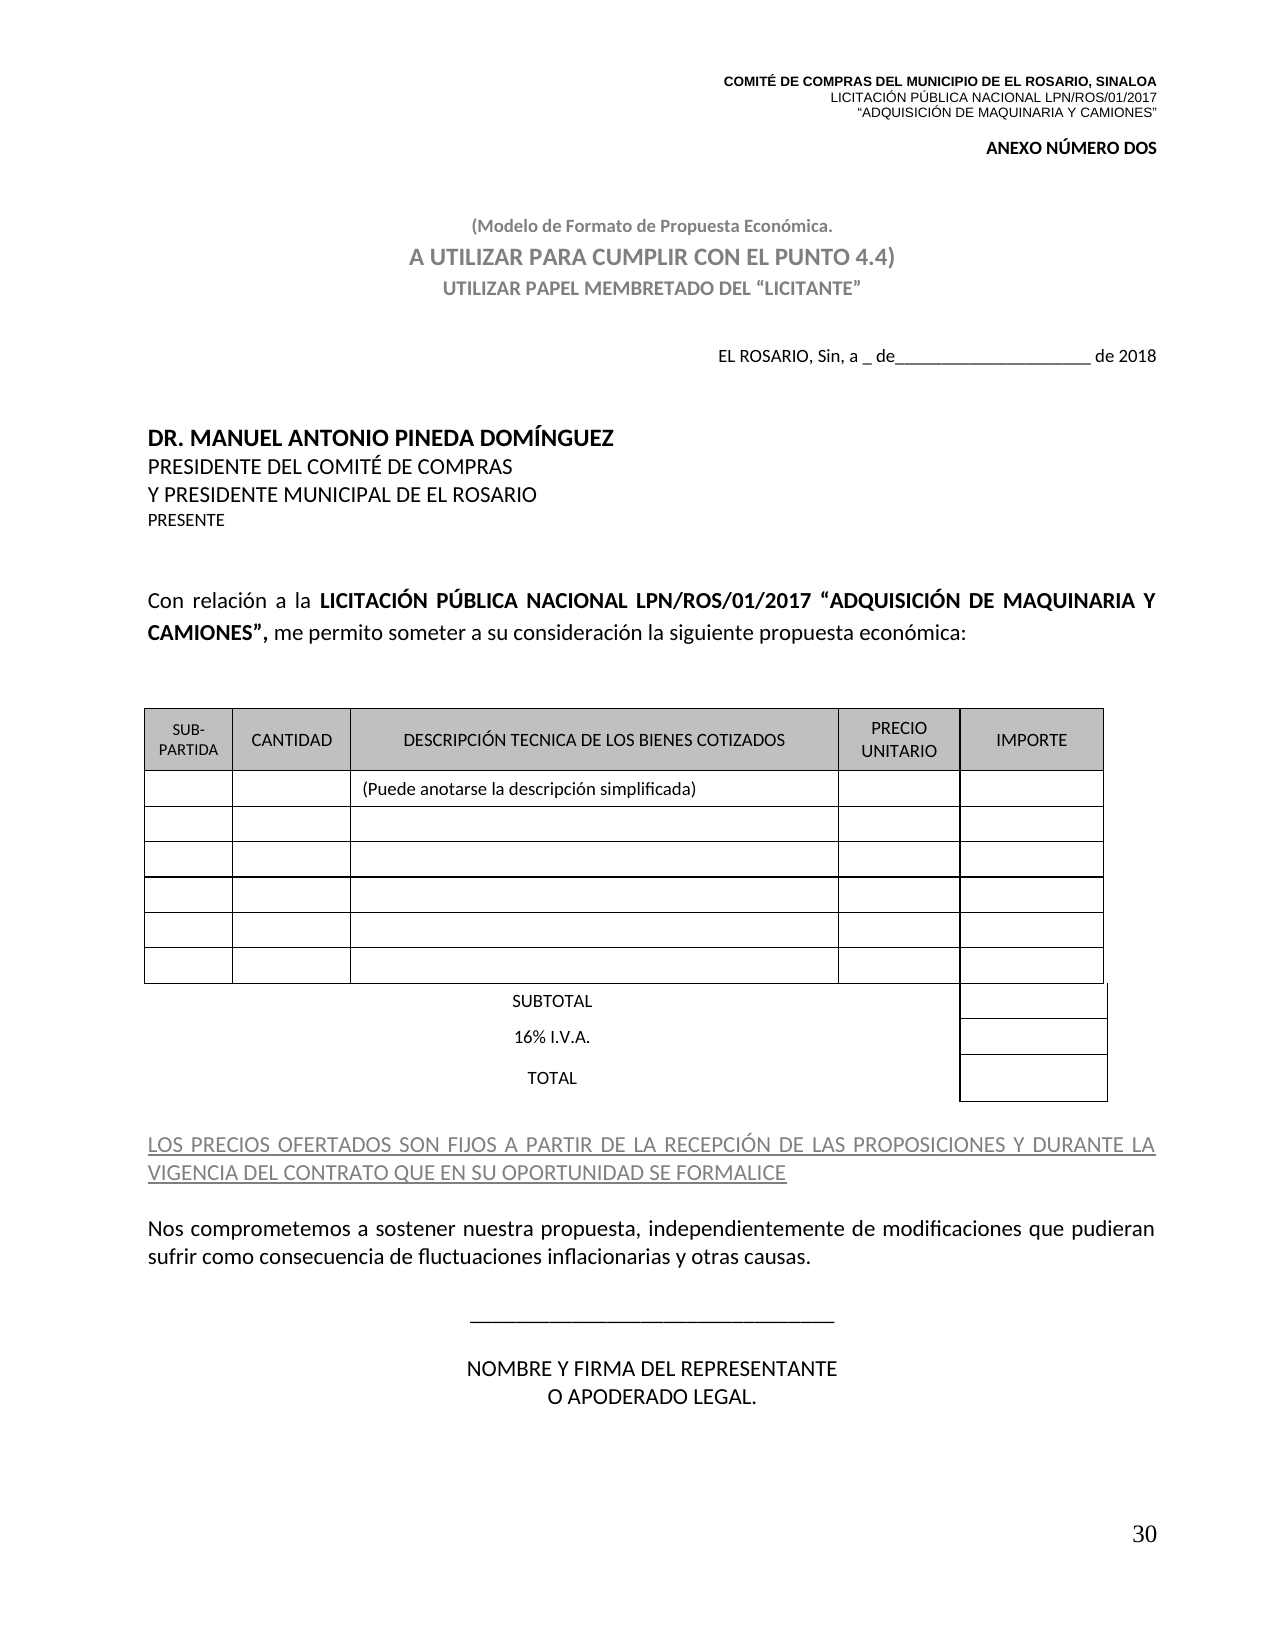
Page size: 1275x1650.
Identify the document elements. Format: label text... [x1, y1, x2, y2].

text PRESIDENTE DEL COMITÉ DE COMPRAS [148, 452, 1157, 480]
table_header IMPORTE [961, 709, 1103, 770]
table_cell [351, 878, 838, 912]
table_cell [961, 1019, 1107, 1053]
table_cell [351, 948, 838, 983]
table_header DESCRIPCIÓN TECNICA DE LOS BIENES COTIZADOS [351, 709, 838, 770]
table_cell [839, 948, 959, 983]
text NOMBRE Y FIRMA DEL REPRESENTANTE [148, 1354, 1157, 1382]
table_cell [145, 878, 232, 912]
table_header CANTIDAD [233, 709, 350, 770]
table_cell [961, 771, 1103, 806]
table_cell [233, 771, 350, 806]
table_cell [351, 807, 838, 841]
table_cell [145, 948, 232, 983]
table_cell [961, 1055, 1107, 1101]
text Nos comprometemos a sostener nuestra propuesta, independientemente de modificaciones que pudieran sufrir como consecuencia de fluctuaciones inflacionarias y otras causas. [148, 1214, 1157, 1270]
table_cell [145, 842, 232, 876]
table_cell [351, 842, 838, 876]
table_cell (Puede anotarse la descripción simplificada) [351, 771, 838, 806]
table_cell [839, 807, 959, 841]
table_cell [233, 913, 350, 947]
table_cell [839, 842, 959, 876]
table_header PRECIO UNITARIO [839, 709, 959, 770]
text A UTILIZAR PARA CUMPLIR CON EL PUNTO 4.4) [148, 241, 1157, 271]
table_header SUB-PARTIDA [145, 709, 232, 770]
text O APODERADO LEGAL. [148, 1382, 1157, 1410]
text ________________________________ [148, 1298, 1157, 1326]
text UTILIZAR PAPEL MEMBRETADO DEL “LICITANTE” [148, 276, 1157, 301]
table_cell [233, 948, 350, 983]
text PRESENTE [148, 508, 1157, 531]
table_cell [233, 842, 350, 876]
table_cell [961, 948, 1103, 983]
table_cell [145, 771, 232, 806]
table_cell [145, 913, 232, 947]
table_cell 16% I.V.A. [144, 1018, 959, 1053]
text EL ROSARIO, Sin, a _ de_____________________ de 2018 [148, 344, 1157, 367]
table_cell [351, 913, 838, 947]
table_cell [839, 913, 959, 947]
text (Modelo de Formato de Propuesta Económica. [148, 214, 1157, 237]
table_cell [961, 842, 1103, 876]
text LOS PRECIOS OFERTADOS SON FIJOS A PARTIR DE LA RECEPCIÓN DE LAS PROPOSICIONES Y DURANTE LA VIGENCIA DEL CONTRATO QUE EN SU OPORTUNIDAD SE FORMALICE [148, 1130, 1157, 1186]
table_cell [233, 878, 350, 912]
table_cell [961, 913, 1103, 947]
text Con relación a la LICITACIÓN PÚBLICA NACIONAL LPN/ROS/01/2017 “ADQUISICIÓN DE MAQUINARIA Y CAMIONES”, me permito someter a su consideración la siguiente propuesta económica: [148, 586, 1157, 646]
table_cell [145, 807, 232, 841]
table_cell SUBTOTAL [144, 984, 959, 1018]
text ANEXO NÚMERO DOS [148, 136, 1157, 159]
table_cell [961, 983, 1107, 1018]
table_cell [839, 771, 959, 806]
table_cell [233, 807, 350, 841]
table_cell [839, 878, 959, 912]
text DR. MANUEL ANTONIO PINEDA DOMÍNGUEZ [148, 422, 1156, 452]
table_cell TOTAL [144, 1054, 959, 1101]
text Y PRESIDENTE MUNICIPAL DE EL ROSARIO [148, 480, 1157, 508]
table_cell [961, 878, 1103, 912]
table_cell [961, 807, 1103, 841]
